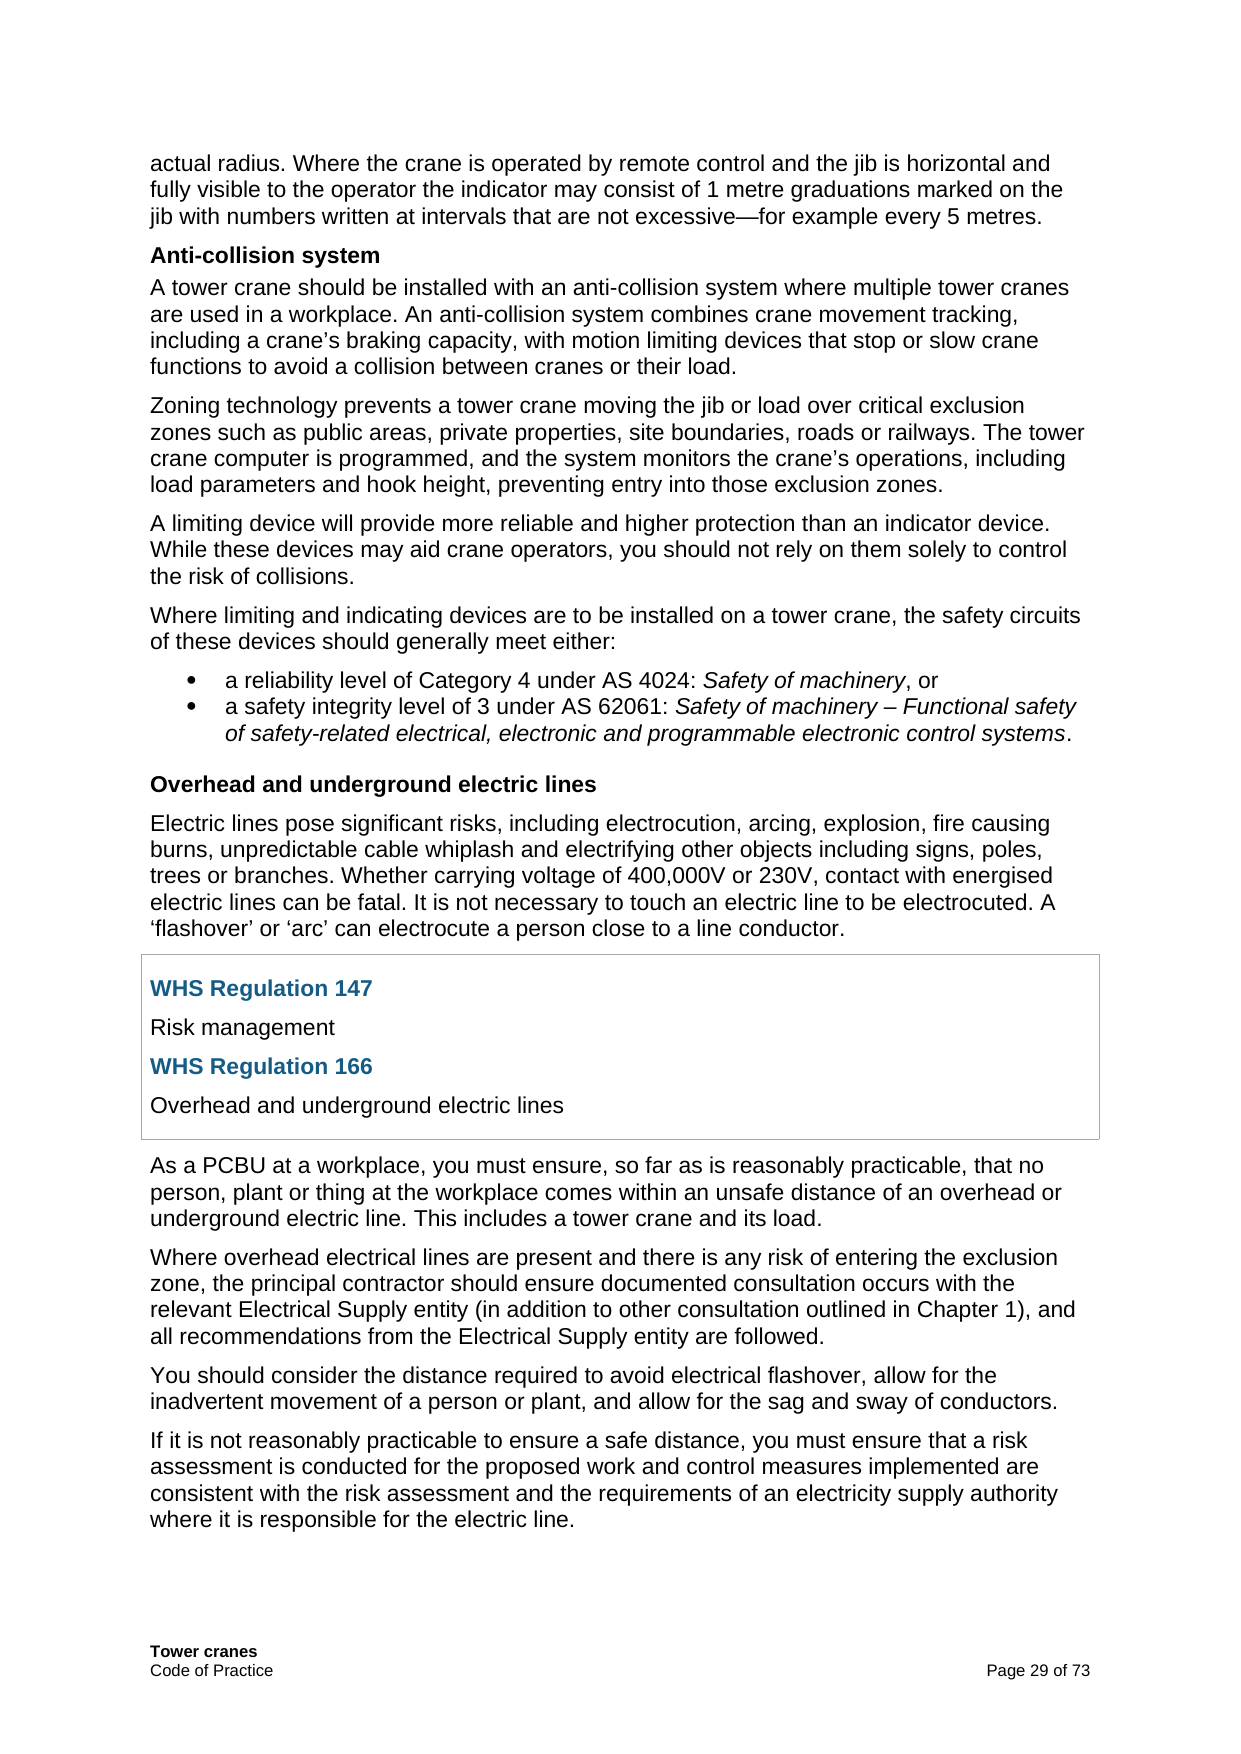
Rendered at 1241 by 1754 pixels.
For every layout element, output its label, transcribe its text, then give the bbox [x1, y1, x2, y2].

text WHS Regulation 147 [142, 955, 1099, 993]
text As a PCBU at a workplace, you must ensure, so far as is reasonably practicable, that no person, plant or thing at the workplace comes within an unsafe distance of an overhead or underground electric line. This includes a tower crane and its load. [150, 1152, 1090, 1231]
text Where overhead electrical lines are present and there is any risk of entering the exclusion zone, the principal contractor should ensure documented consultation occurs with the relevant Electrical Supply entity (in addition to other consultation outlined in Chapter 1), and all recommendations from the Electrical Supply entity are followed. [150, 1244, 1090, 1349]
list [150, 150, 1090, 229]
list a reliability level of Category 4 under AS 4024: Safety of machinery, or [187, 667, 1090, 693]
text If it is not reasonably practicable to ensure a safe distance, you must ensure that a risk assessment is conducted for the proposed work and control measures implemented are consistent with the risk assessment and the requirements of an electricity supply authority where it is responsible for the electric line. [150, 1427, 1090, 1532]
subtitle Overhead and underground electric lines [150, 771, 1090, 797]
text Risk management [142, 993, 1099, 1032]
subtitle Anti-collision system [150, 242, 1090, 268]
text WHS Regulation 166 [142, 1032, 1099, 1071]
text Where limiting and indicating devices are to be installed on a tower crane, the safety circuits of these devices should generally meet either: [150, 602, 1090, 654]
text Overhead and underground electric lines [142, 1071, 1099, 1139]
text You should consider the distance required to avoid electrical flashover, allow for the inadvertent movement of a person or plant, and allow for the sag and sway of conductors. [150, 1362, 1090, 1414]
list a safety integrity level of 3 under AS 62061: Safety of machinery – Functional safety of safety-related electrical, electronic and programmable electronic control systems. [187, 693, 1090, 746]
text A limiting device will provide more reliable and higher protection than an indicator device. While these devices may aid crane operators, you should not rely on them solely to control the risk of collisions. [150, 510, 1090, 589]
text A tower crane should be installed with an anti-collision system where multiple tower cranes are used in a workplace. An anti-collision system combines crane movement tracking, including a crane’s braking capacity, with motion limiting devices that stop or slow crane functions to avoid a collision between cranes or their load. [150, 274, 1090, 379]
text Electric lines pose significant risks, including electrocution, arcing, explosion, fire causing burns, unpredictable cable whiplash and electrifying other objects including signs, poles, trees or branches. Whether carrying voltage of 400,000V or 230V, contact with energised electric lines can be fatal. It is not necessary to touch an electric line to be electrocuted. A ‘flashover’ or ‘arc’ can electrocute a person close to a line conductor. [150, 810, 1090, 941]
text Zoning technology prevents a tower crane moving the jib or load over critical exclusion zones such as public areas, private properties, site boundaries, roads or railways. The tower crane computer is programmed, and the system monitors the crane’s operations, including load parameters and hook height, preventing entry into those exclusion zones. [150, 392, 1090, 497]
